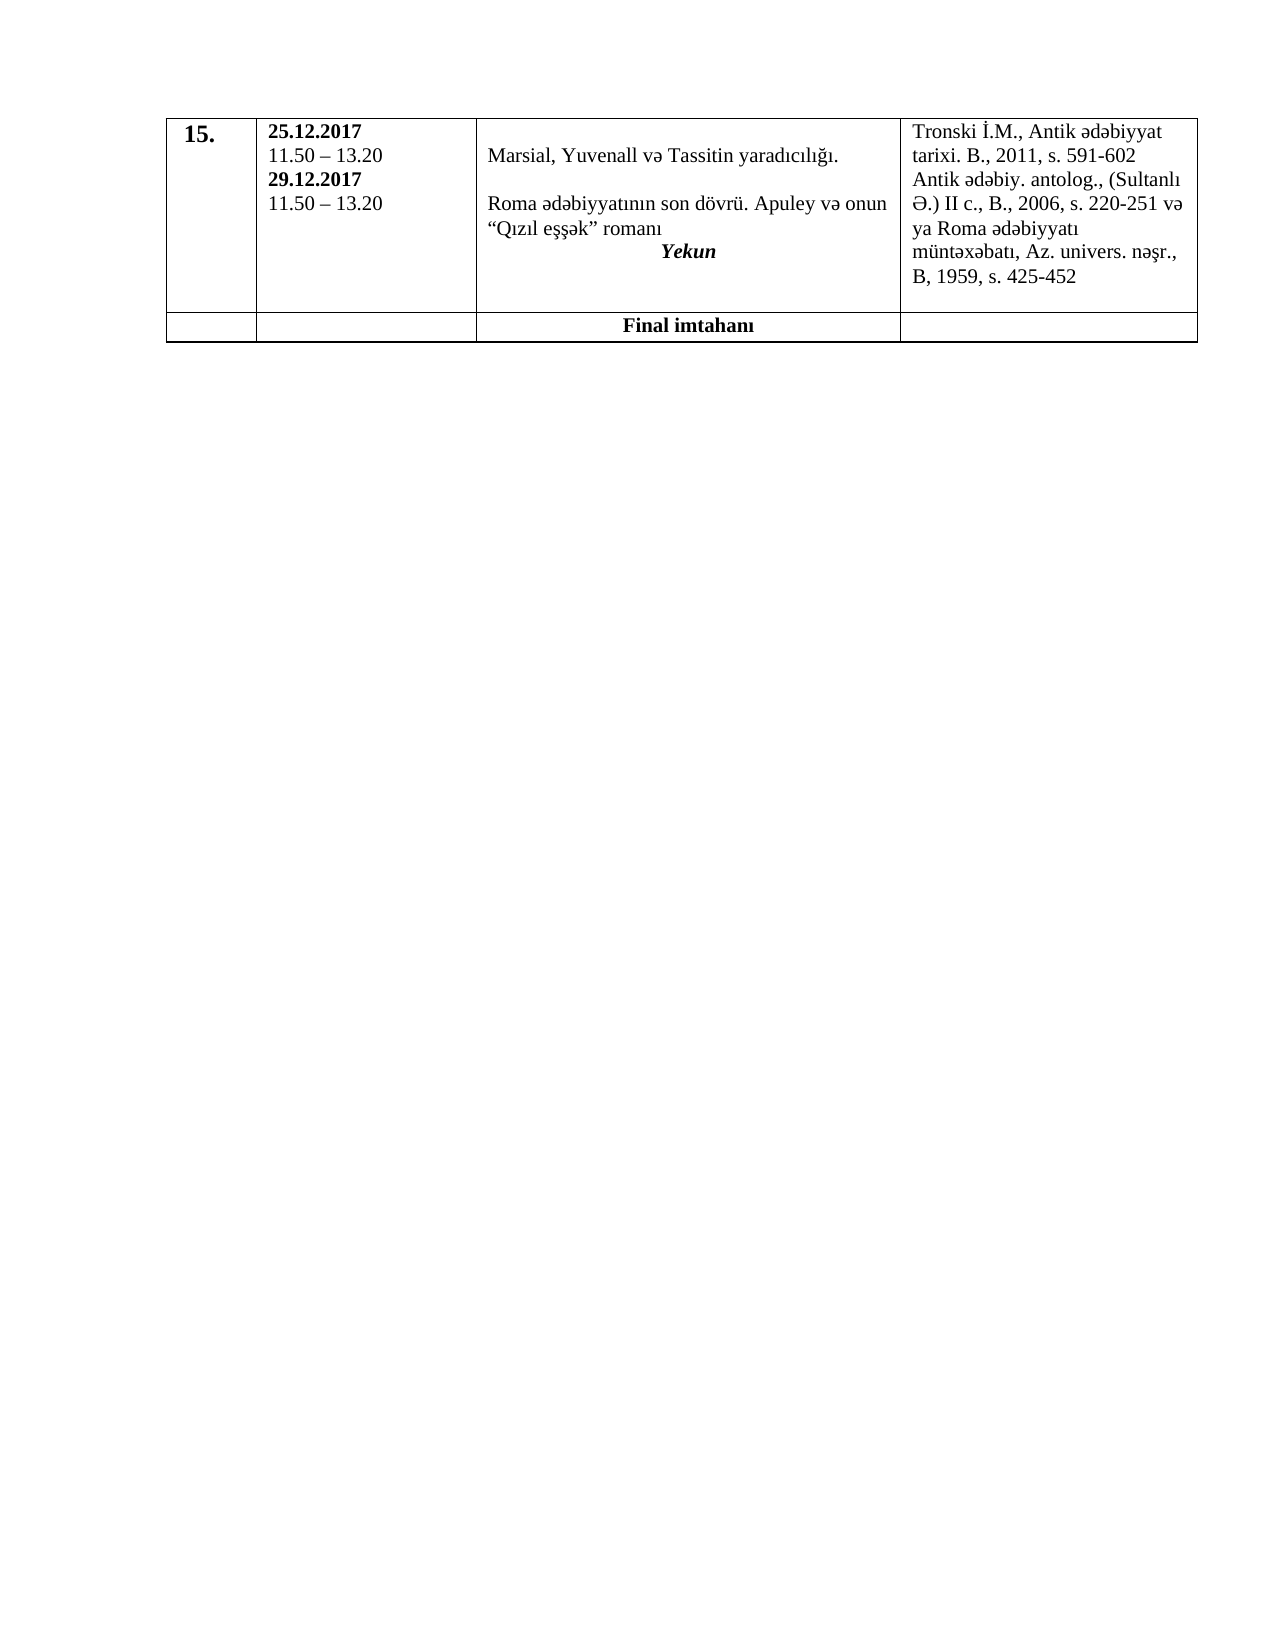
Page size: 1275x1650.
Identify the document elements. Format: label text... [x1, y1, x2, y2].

table_cell Marsial, Yuvenall və Tassitin yaradıcılığı. Roma ədəbiyyatının son dövrü. Apuley və onun “Qızıl eşşək” romanı Yekun [477, 119, 900, 312]
table_cell [167, 313, 256, 341]
table_cell [167, 119, 256, 312]
table_cell [257, 313, 476, 341]
table_cell Tronski İ.M., Antik ədəbiyyat tarixi. B., 2011, s. 591-602 Antik ədəbiy. antolog., (Sultanlı Ə.) II c., B., 2006, s. 220-251 və ya Roma ədəbiyyatı müntəxəbatı, Az. univers. nəşr., B, 1959, s. 425-452 [901, 119, 1197, 312]
table_cell 25.12.2017 11.50 – 13.20 29.12.2017 11.50 – 13.20 [257, 119, 476, 312]
table_cell [901, 313, 1197, 341]
table_cell Final imtahanı [477, 313, 900, 341]
